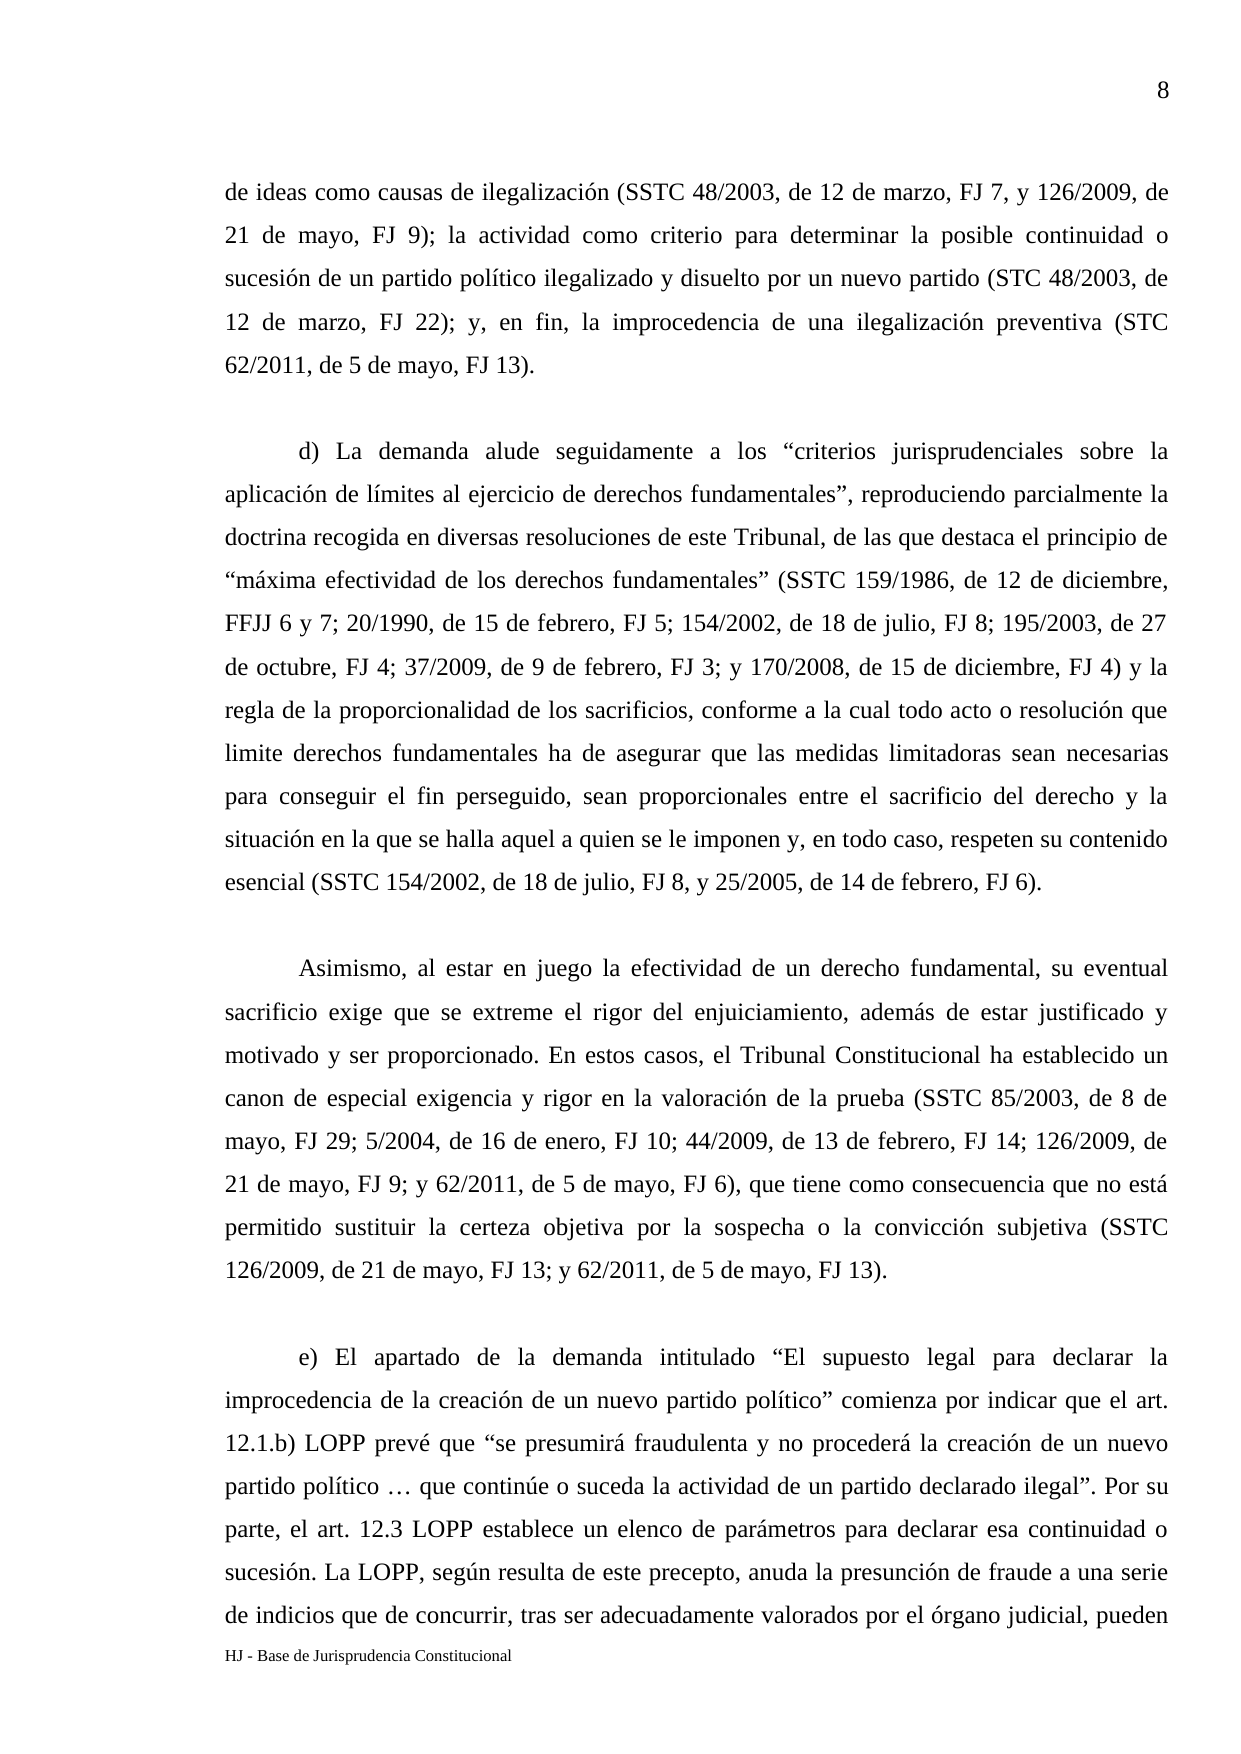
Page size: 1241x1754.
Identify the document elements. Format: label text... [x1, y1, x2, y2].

text Asimismo, al estar en juego la efectividad de un derecho fundamental, su eventual sacrificio exige que se extreme el rigor del enjuiciamiento, además de estar justificado y motivado y ser proporcionado. En estos casos, el Tribunal Constitucional ha establecido un canon de especial exigencia y rigor en la valoración de la prueba (SSTC 85/2003, de 8 de mayo, FJ 29; 5/2004, de 16 de enero, FJ 10; 44/2009, de 13 de febrero, FJ 14; 126/2009, de 21 de mayo, FJ 9; y 62/2011, de 5 de mayo, FJ 6), que tiene como consecuencia que no está permitido sustituir la certeza objetiva por la sospecha o la convicción subjetiva (SSTC 126/2009, de 21 de mayo, FJ 13; y 62/2011, de 5 de mayo, FJ 13). [224, 953, 1169, 1284]
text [224, 1342, 1169, 1629]
text d) La demanda alude seguidamente a los “criterios jurisprudenciales sobre la aplicación de límites al ejercicio de derechos fundamentales”, reproduciendo parcialmente la doctrina recogida en diversas resoluciones de este Tribunal, de las que destaca el principio de “máxima efectividad de los derechos fundamentales” (SSTC 159/1986, de 12 de diciembre, FFJJ 6 y 7; 20/1990, de 15 de febrero, FJ 5; 154/2002, de 18 de julio, FJ 8; 195/2003, de 27 de octubre, FJ 4; 37/2009, de 9 de febrero, FJ 3; y 170/2008, de 15 de diciembre, FJ 4) y la regla de la proporcionalidad de los sacrificios, conforme a la cual todo acto o resolución que limite derechos fundamentales ha de asegurar que las medidas limitadoras sean necesarias para conseguir el fin perseguido, sean proporcionales entre el sacrificio del derecho y la situación en la que se halla aquel a quien se le imponen y, en todo caso, respeten su contenido esencial (SSTC 154/2002, de 18 de julio, FJ 8, y 25/2005, de 14 de febrero, FJ 6). [224, 436, 1169, 896]
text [224, 177, 1169, 378]
